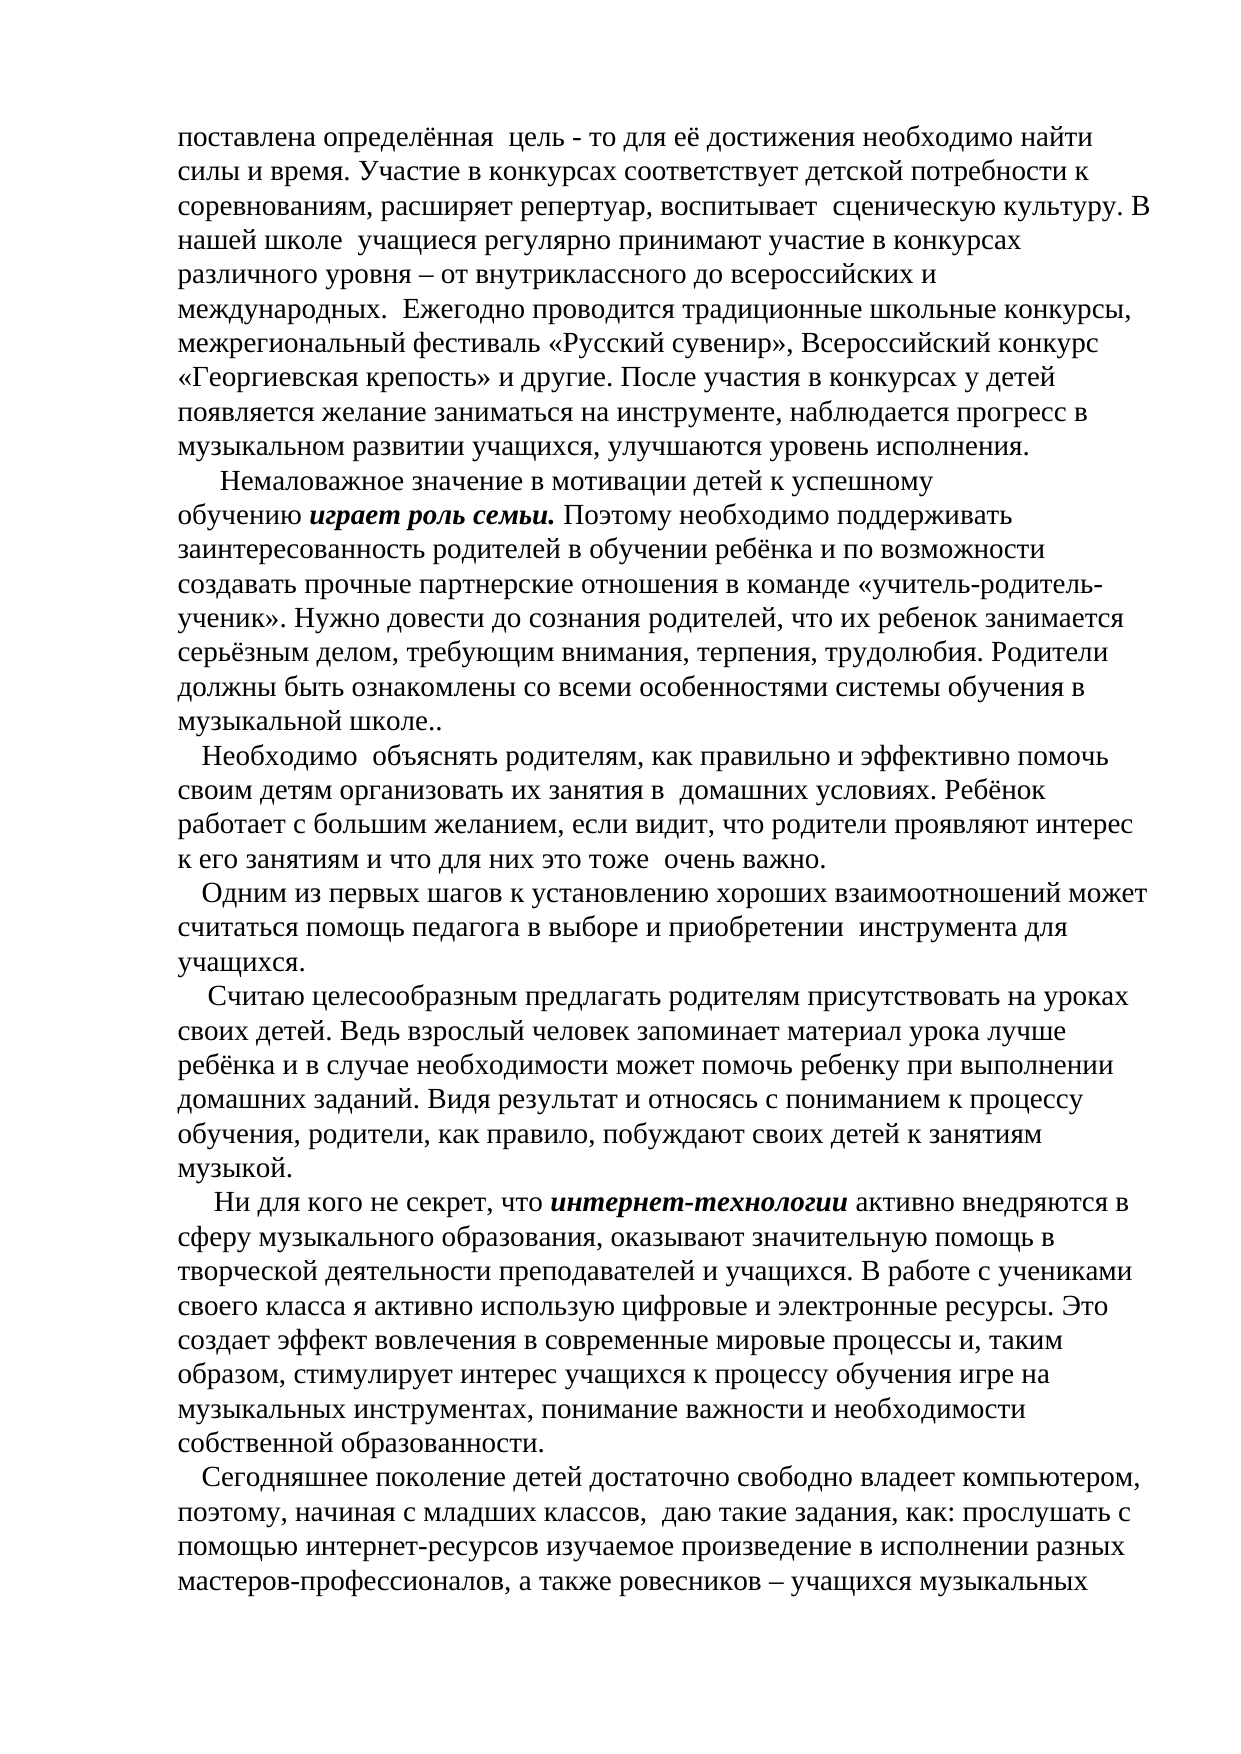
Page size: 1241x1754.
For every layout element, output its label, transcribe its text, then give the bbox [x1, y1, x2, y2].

text Ни для кого не секрет, что интернет-технологии активно внедряются в сферу музыкального образования, оказывают значительную помощь в творческой деятельности преподавателей и учащихся. В работе с учениками своего класса я активно использую цифровые и электронные ресурсы. Это создает эффект вовлечения в современные мировые процессы и, таким образом, стимулирует интерес учащихся к процессу обучения игре на музыкальных инструментах, понимание важности и необходимости собственной образованности. [177, 1184, 1152, 1459]
text Необходимо объяснять родителям, как правильно и эффективно помочь своим детям организовать их занятия в домашних условиях. Ребёнок работает с большим желанием, если видит, что родители проявляют интерес к его занятиям и что для них это тоже очень важно. [177, 737, 1152, 874]
text Считаю целесообразным предлагать родителям присутствовать на уроках своих детей. Ведь взрослый человек запоминает материал урока лучше ребёнка и в случае необходимости может помочь ребенку при выполнении домашних заданий. Видя результат и относясь с пониманием к процессу обучения, родители, как правило, побуждают своих детей к занятиям музыкой. [177, 977, 1152, 1184]
text Немаловажное значение в мотивации детей к успешному обучению играет роль семьи. Поэтому необходимо поддерживать заинтересованность родителей в обучении ребёнка и по возможности создавать прочные партнерские отношения в команде «учитель-родитель-ученик». Нужно довести до сознания родителей, что их ребенок занимается серьёзным делом, требующим внимания, терпения, трудолюбия. Родители должны быть ознакомлены со всеми особенностями системы обучения в музыкальной школе.. [177, 462, 1152, 737]
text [177, 118, 1152, 462]
text Одним из первых шагов к установлению хороших взаимоотношений может считаться помощь педагога в выборе и приобретении инструмента для учащихся. [177, 874, 1152, 977]
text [177, 1459, 1152, 1596]
